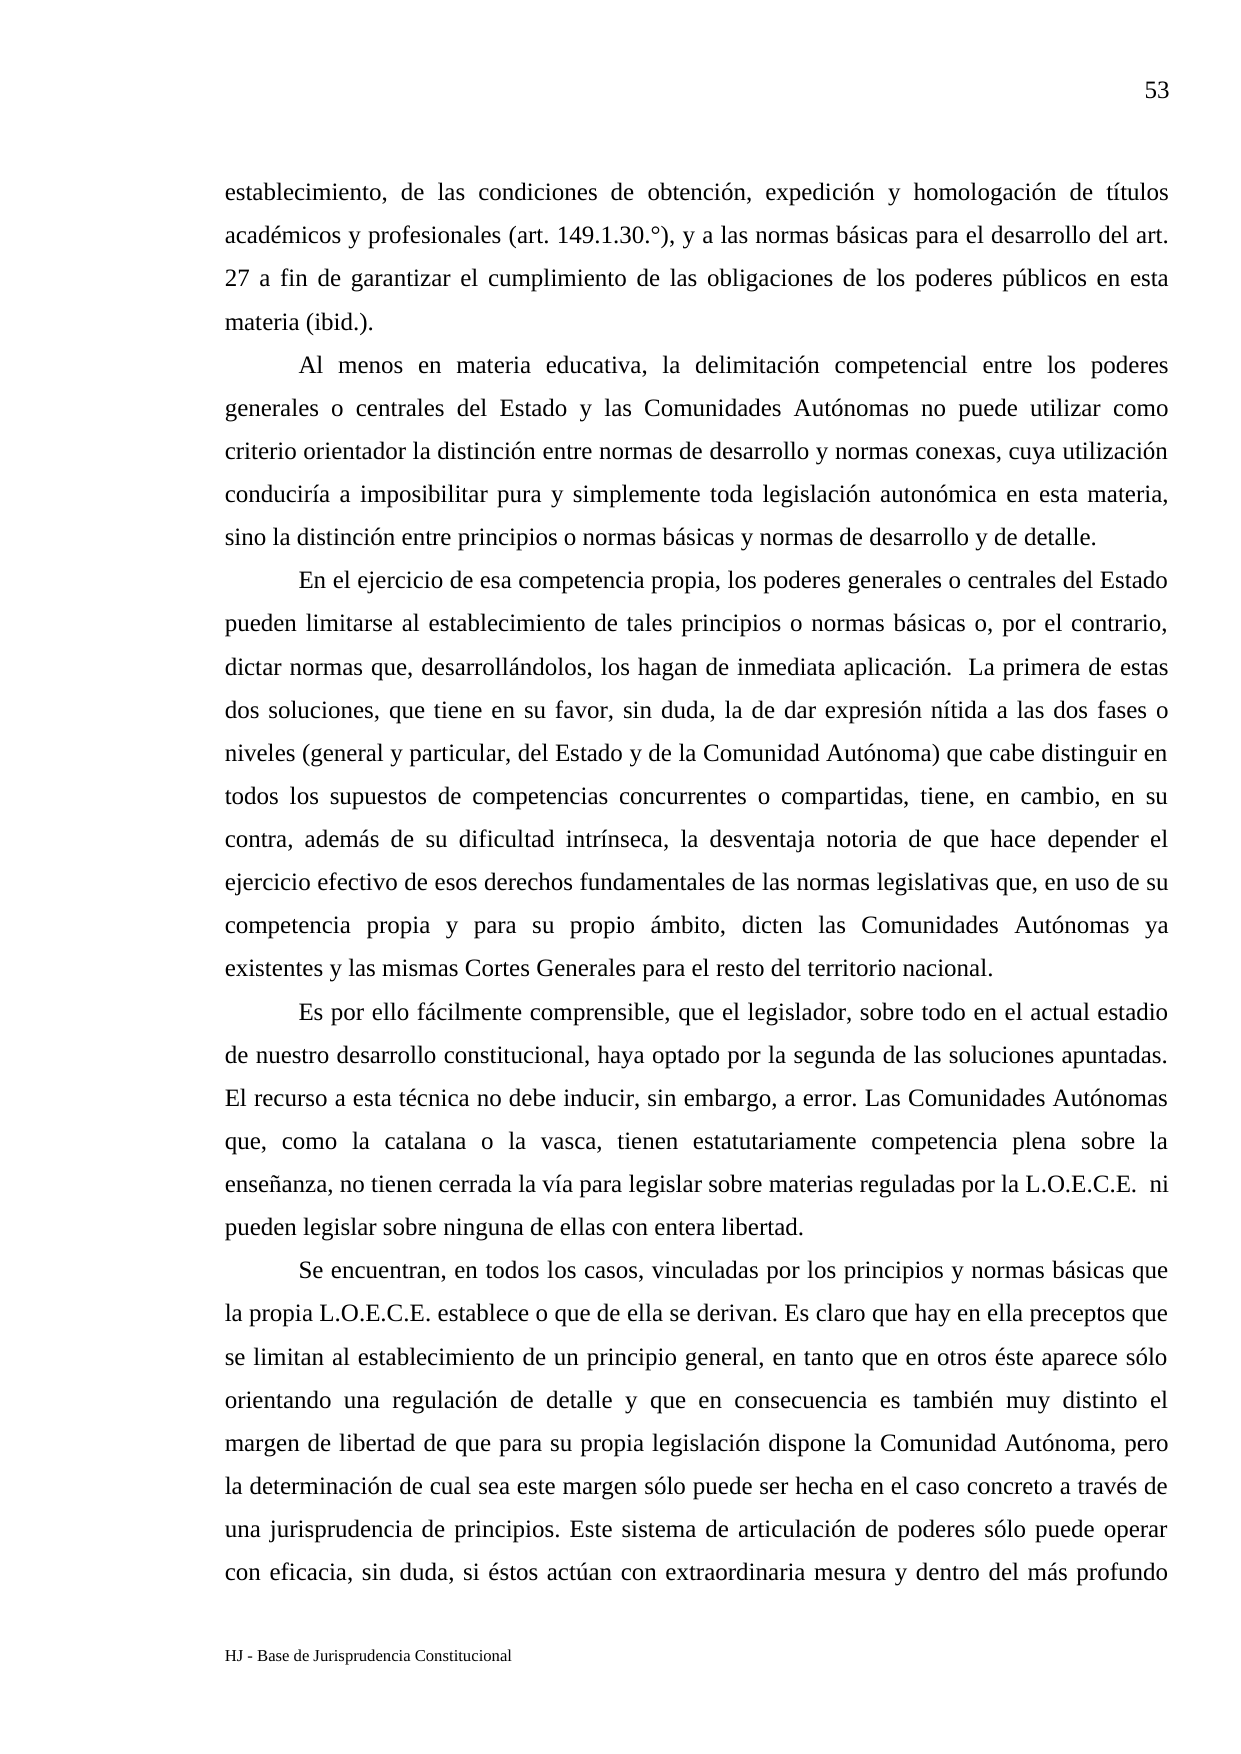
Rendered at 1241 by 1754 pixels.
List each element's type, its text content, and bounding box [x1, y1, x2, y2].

text Es por ello fácilmente comprensible, que el legislador, sobre todo en el actual estadio de nuestro desarrollo constitucional, haya optado por la segunda de las soluciones apuntadas. El recurso a esta técnica no debe inducir, sin embargo, a error. Las Comunidades Autónomas que, como la catalana o la vasca, tienen estatutariamente competencia plena sobre la enseñanza, no tienen cerrada la vía para legislar sobre materias reguladas por la L.O.E.C.E. ni pueden legislar sobre ninguna de ellas con entera libertad. [224, 997, 1169, 1241]
text Al menos en materia educativa, la delimitación competencial entre los poderes generales o centrales del Estado y las Comunidades Autónomas no puede utilizar como criterio orientador la distinción entre normas de desarrollo y normas conexas, cuya utilización conduciría a imposibilitar pura y simplemente toda legislación autonómica en esta materia, sino la distinción entre principios o normas básicas y normas de desarrollo y de detalle. [224, 350, 1169, 551]
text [224, 1255, 1169, 1586]
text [224, 177, 1169, 335]
text En el ejercicio de esa competencia propia, los poderes generales o centrales del Estado pueden limitarse al establecimiento de tales principios o normas básicas o, por el contrario, dictar normas que, desarrollándolos, los hagan de inmediata aplicación. La primera de estas dos soluciones, que tiene en su favor, sin duda, la de dar expresión nítida a las dos fases o niveles (general y particular, del Estado y de la Comunidad Autónoma) que cabe distinguir en todos los supuestos de competencias concurrentes o compartidas, tiene, en cambio, en su contra, además de su dificultad intrínseca, la desventaja notoria de que hace depender el ejercicio efectivo de esos derechos fundamentales de las normas legislativas que, en uso de su competencia propia y para su propio ámbito, dicten las Comunidades Autónomas ya existentes y las mismas Cortes Generales para el resto del territorio nacional. [224, 565, 1169, 982]
